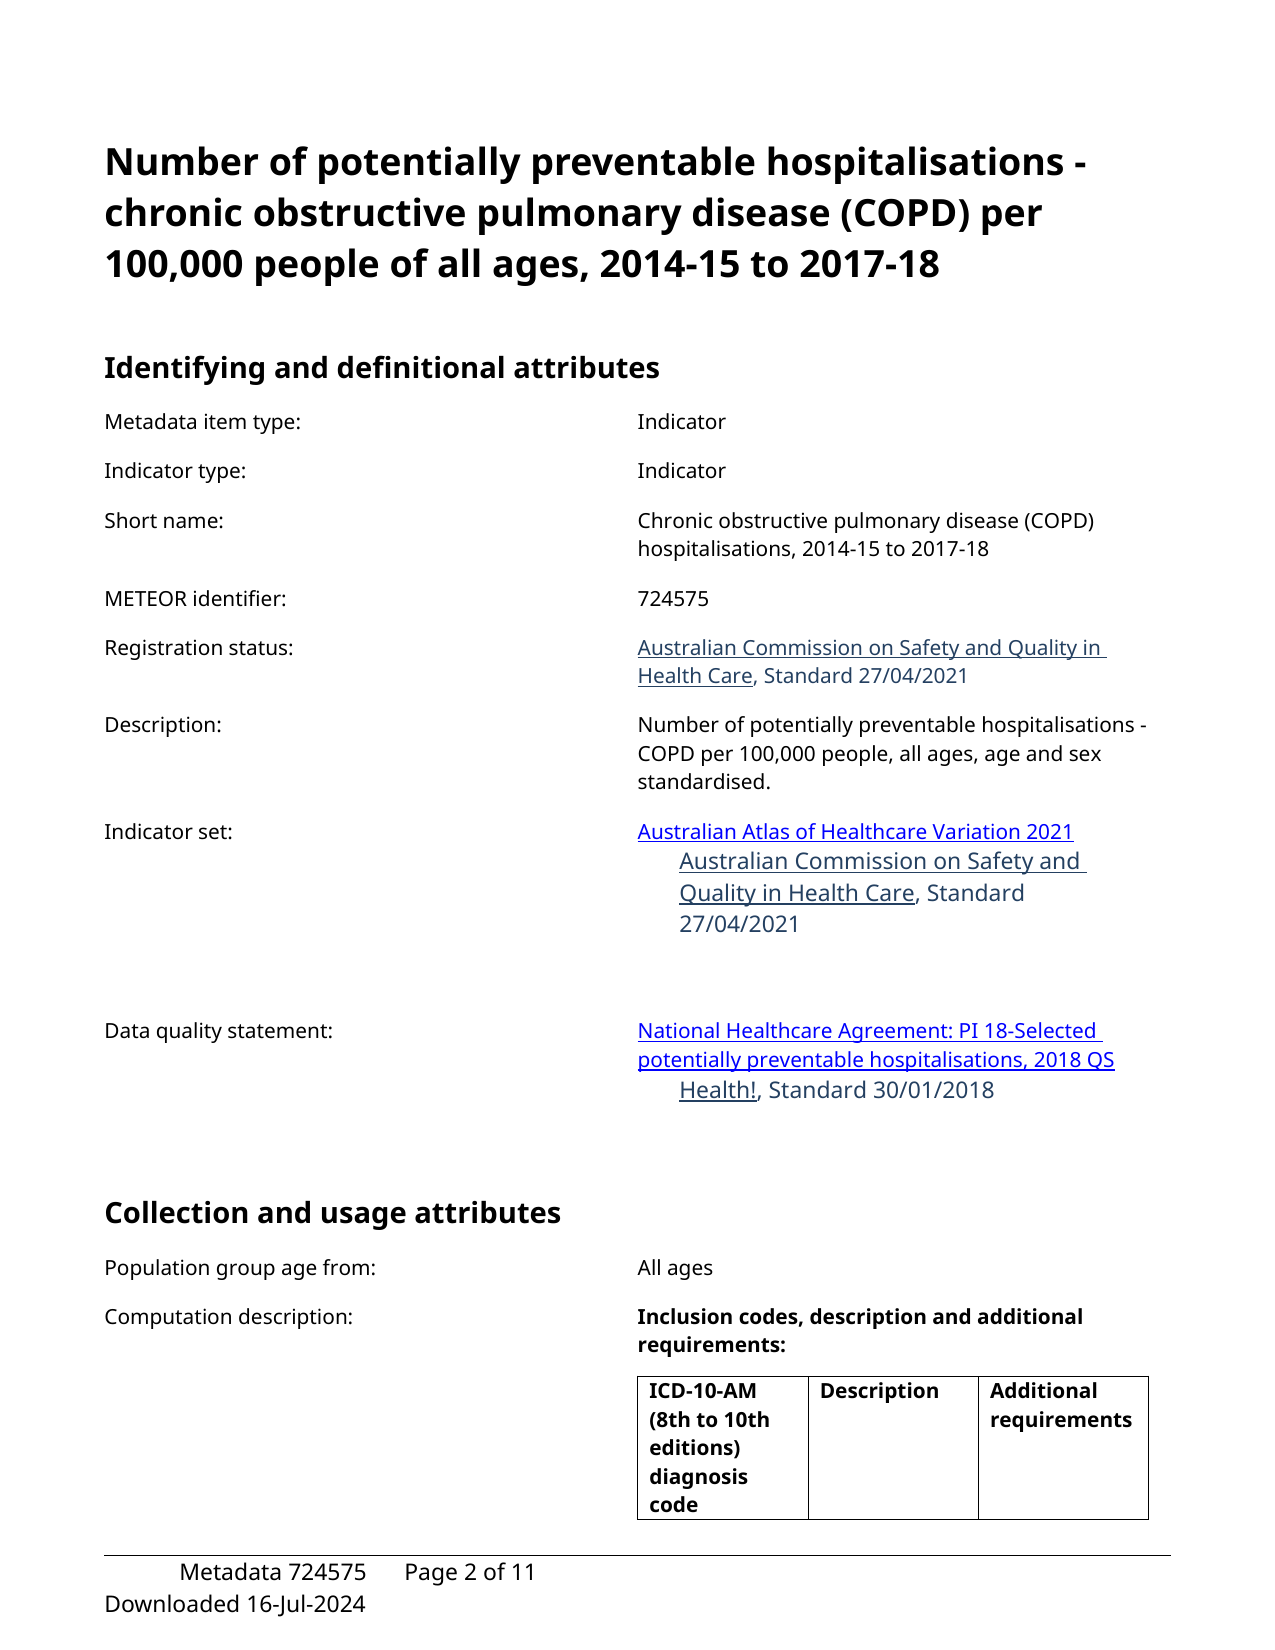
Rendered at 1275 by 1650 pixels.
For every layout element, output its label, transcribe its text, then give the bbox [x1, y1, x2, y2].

table_cell Registration status: [93, 623, 626, 700]
table_cell Australian Atlas of Healthcare Variation 2021 Australian Commission on Safety and Quality in Health Care, Standard 27/04/2021 [626, 806, 1159, 1006]
table_cell Number of potentially preventable hospitalisations - COPD per 100,000 people, all ages, age and sex standardised. [626, 700, 1159, 806]
table_cell Indicator [626, 397, 1159, 446]
table_cell Description: [93, 700, 626, 806]
table_header Identifying and definitional attributes [93, 301, 1159, 397]
table_cell All ages [626, 1243, 1159, 1292]
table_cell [626, 1292, 1159, 1530]
table_cell National Healthcare Agreement: PI 18-Selected potentially preventable hospitalisations, 2018 QS Health!, Standard 30/01/2018 [626, 1006, 1159, 1115]
table_cell Population group age from: [93, 1243, 626, 1292]
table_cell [93, 1292, 626, 1530]
table_cell Short name: [93, 496, 626, 573]
subtitle Number of potentially preventable hospitalisations - chronic obstructive pulmonary disease (COPD) per 100,000 people of all ages, 2014-15 to 2017-18 [104, 135, 1171, 288]
table_cell Australian Commission on Safety and Quality in Health Care, Standard 27/04/2021 [626, 623, 1159, 700]
table_cell METEOR identifier: [93, 573, 626, 622]
table_header Collection and usage attributes [93, 1146, 1159, 1242]
table_cell 724575 [626, 573, 1159, 622]
table_cell Indicator type: [93, 446, 626, 496]
table_cell Chronic obstructive pulmonary disease (COPD) hospitalisations, 2014-15 to 2017-18 [626, 496, 1159, 573]
table_cell Metadata item type: [93, 397, 626, 446]
table_cell Indicator [626, 446, 1159, 496]
table_cell Data quality statement: [93, 1006, 626, 1115]
table_cell Indicator set: [93, 806, 626, 1006]
